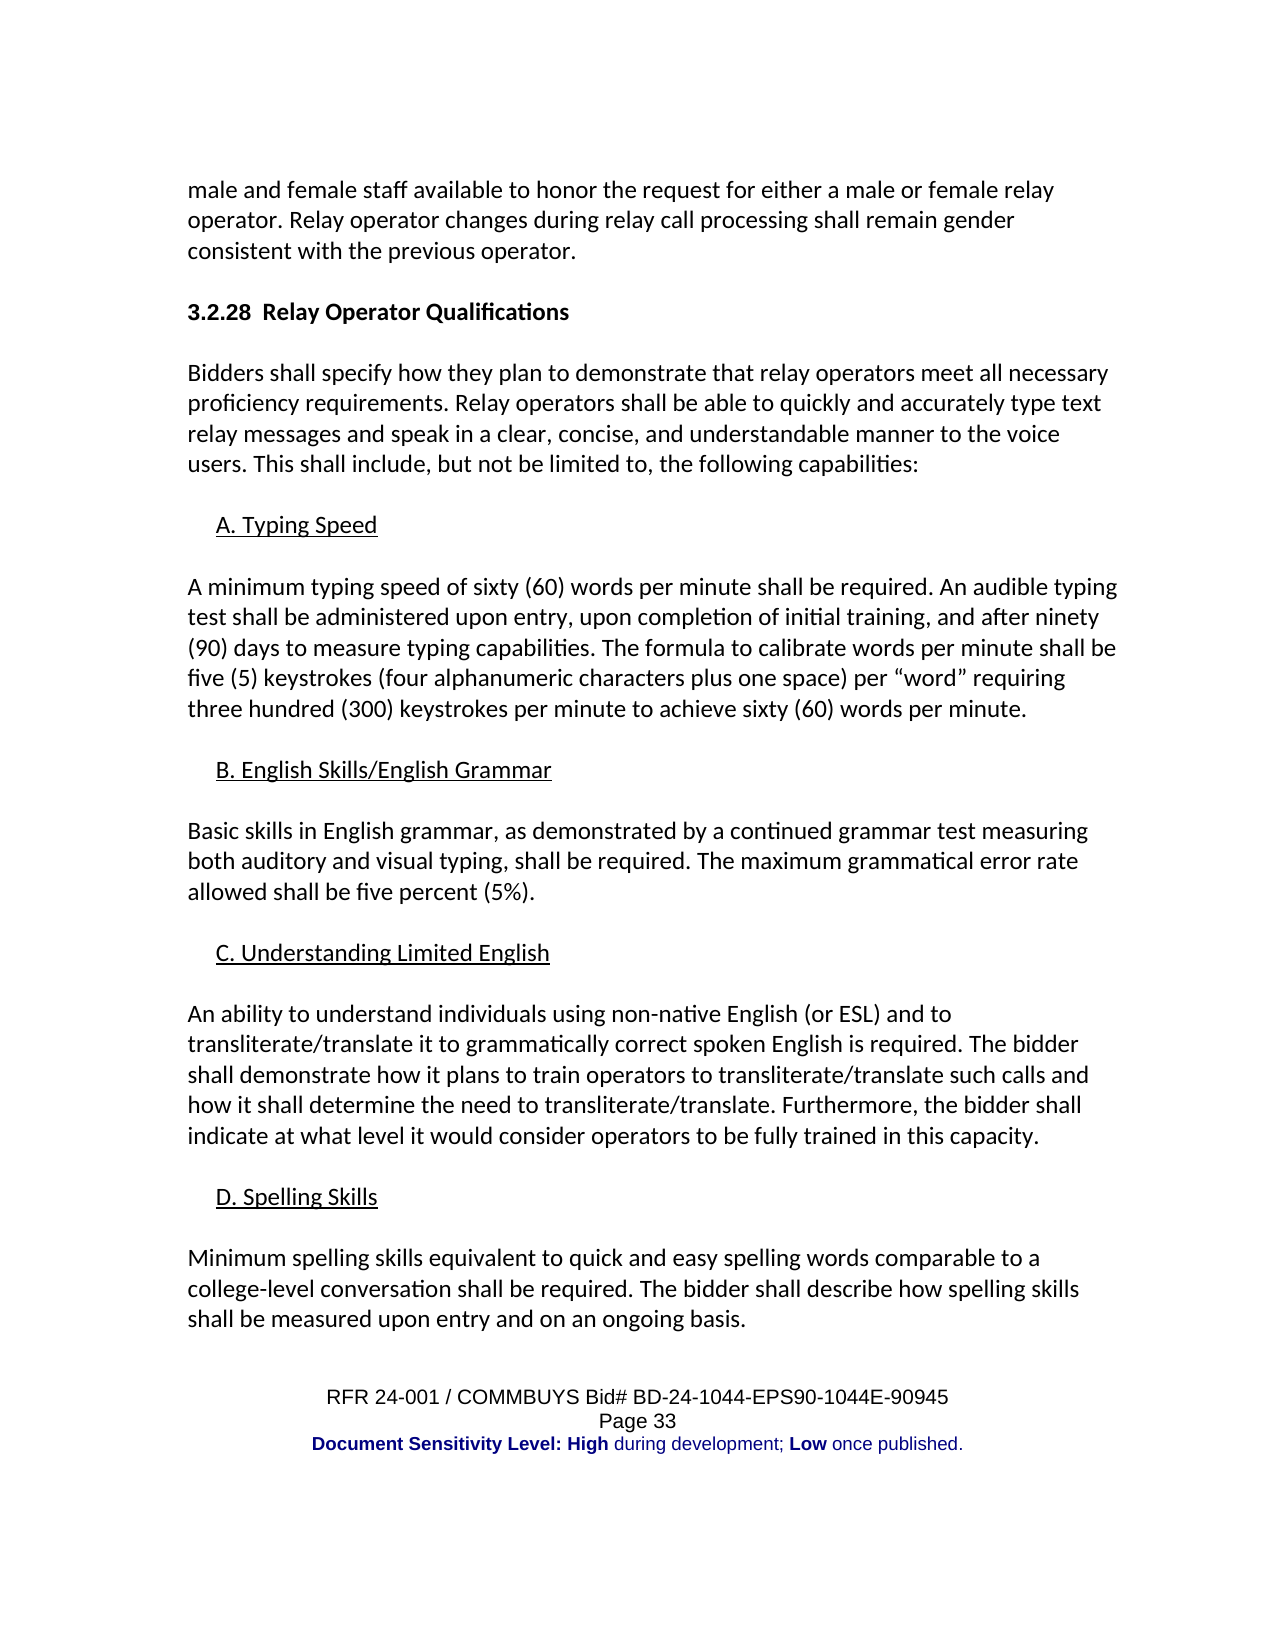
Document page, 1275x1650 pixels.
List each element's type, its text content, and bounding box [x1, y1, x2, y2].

subtitle A. Typing Speed [216, 510, 1125, 540]
subtitle D. Spelling Skills [216, 1181, 1125, 1212]
text Basic skills in English grammar, as demonstrated by a continued grammar test measuring both auditory and visual typing, shall be required. The maximum grammatical error rate allowed shall be five percent (5%). [187, 815, 1125, 906]
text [187, 174, 1125, 266]
subtitle Relay Operator Qualifications [187, 296, 1125, 327]
text Bidders shall specify how they plan to demonstrate that relay operators meet all necessary proficiency requirements. Relay operators shall be able to quickly and accurately type text relay messages and speak in a clear, concise, and understandable manner to the voice users. This shall include, but not be limited to, the following capabilities: [187, 357, 1125, 479]
subtitle B. English Skills/English Grammar [216, 754, 1125, 784]
text A minimum typing speed of sixty (60) words per minute shall be required. An audible typing test shall be administered upon entry, upon completion of initial training, and after ninety (90) days to measure typing capabilities. The formula to calibrate words per minute shall be five (5) keystrokes (four alphanumeric characters plus one space) per “word” requiring three hundred (300) keystrokes per minute to achieve sixty (60) words per minute. [187, 571, 1125, 723]
text Minimum spelling skills equivalent to quick and easy spelling words comparable to a college-level conversation shall be required. The bidder shall describe how spelling skills shall be measured upon entry and on an ongoing basis. [187, 1242, 1125, 1334]
subtitle C. Understanding Limited English [216, 937, 1125, 967]
text An ability to understand individuals using non-native English (or ESL) and to transliterate/translate it to grammatically correct spoken English is required. The bidder shall demonstrate how it plans to train operators to transliterate/translate such calls and how it shall determine the need to transliterate/translate. Furthermore, the bidder shall indicate at what level it would consider operators to be fully trained in this capacity. [187, 998, 1125, 1151]
